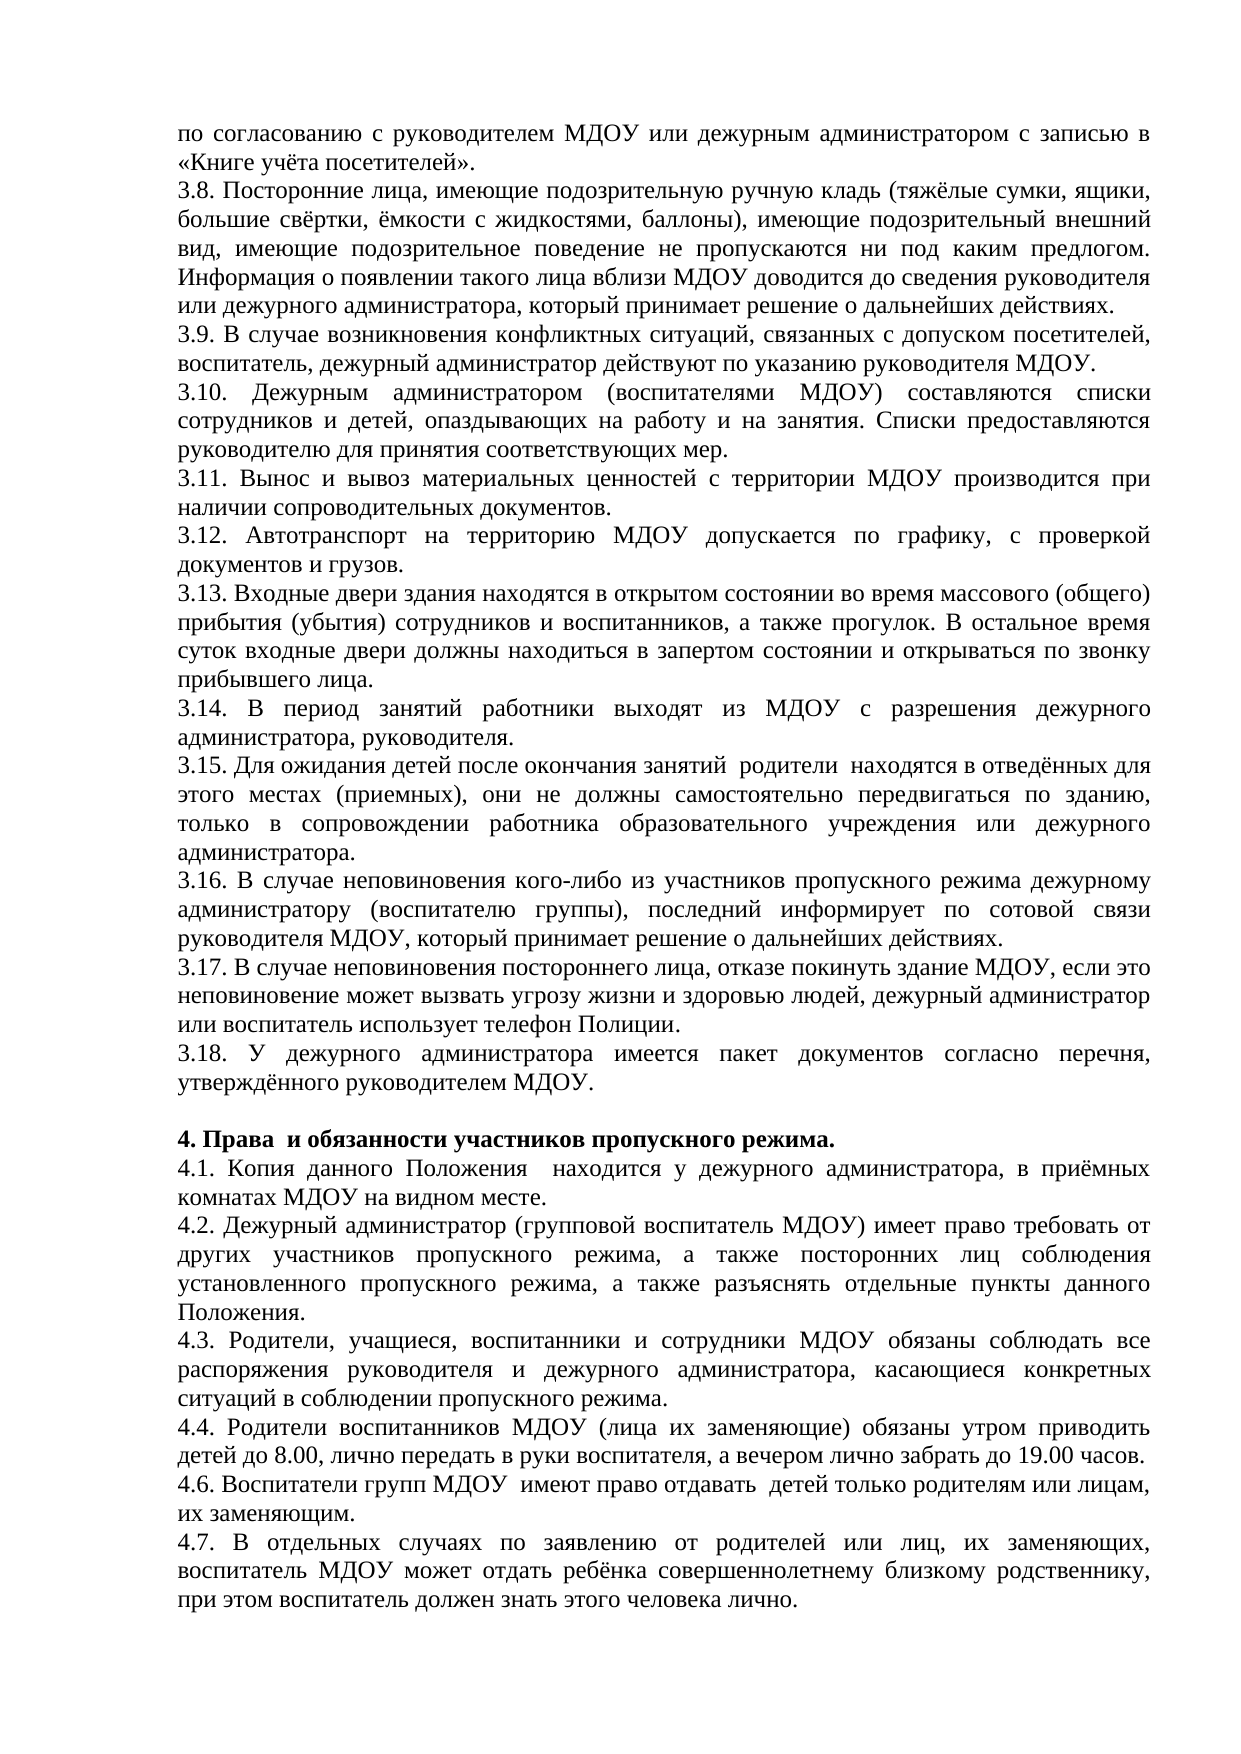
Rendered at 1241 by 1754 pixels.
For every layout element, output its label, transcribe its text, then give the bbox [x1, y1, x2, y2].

text 4. Права и обязанности участников пропускного режима. [177, 1124, 1152, 1153]
text 4.7. В отдельных случаях по заявлению от родителей или лиц, их заменяющих, воспитатель МДОУ может отдать ребёнка совершеннолетнему близкому родственнику, при этом воспитатель должен знать этого человека лично. [177, 1527, 1152, 1613]
text 3.11. Вынос и вывоз материальных ценностей с территории МДОУ производится при наличии сопроводительных документов. [177, 463, 1152, 521]
text 3.12. Автотранспорт на территорию МДОУ допускается по графику, с проверкой документов и грузов. [177, 521, 1152, 578]
text 3.17. В случае неповиновения постороннего лица, отказе покинуть здание МДОУ, если это неповиновение может вызвать угрозу жизни и здоровью людей, дежурный администратор или воспитатель использует телефон Полиции. [177, 952, 1152, 1038]
text 3.15. Для ожидания детей после окончания занятий родители находятся в отведённых для этого местах (приемных), они не должны самостоятельно передвигаться по зданию, только в сопровождении работника образовательного учреждения или дежурного администратора. [177, 751, 1152, 866]
text 3.16. В случае неповиновения кого-либо из участников пропускного режима дежурному администратору (воспитателю группы), последний информирует по сотовой связи руководителя МДОУ, который принимает решение о дальнейших действиях. [177, 866, 1152, 952]
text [177, 118, 1152, 176]
text 4.6. Воспитатели групп МДОУ имеют право отдавать детей только родителям или лицам, их заменяющим. [177, 1469, 1152, 1527]
text 3.13. Входные двери здания находятся в открытом состоянии во время массового (общего) прибытия (убытия) сотрудников и воспитанников, а также прогулок. В остальное время суток входные двери должны находиться в запертом состоянии и открываться по звонку прибывшего лица. [177, 578, 1152, 693]
text 3.8. Посторонние лица, имеющие подозрительную ручную кладь (тяжёлые сумки, ящики, большие свёртки, ёмкости с жидкостями, баллоны), имеющие подозрительный внешний вид, имеющие подозрительное поведение не пропускаются ни под каким предлогом. Информация о появлении такого лица вблизи МДОУ доводится до сведения руководителя или дежурного администратора, который принимает решение о дальнейших действиях. [177, 176, 1152, 319]
text 4.4. Родители воспитанников МДОУ (лица их заменяющие) обязаны утром приводить детей до 8.00, лично передать в руки воспитателя, а вечером лично забрать до 19.00 часов. [177, 1412, 1152, 1469]
text 3.10. Дежурным администратором (воспитателями МДОУ) составляются списки сотрудников и детей, опаздывающих на работу и на занятия. Списки предоставляются руководителю для принятия соответствующих мер. [177, 377, 1152, 463]
text 3.9. В случае возникновения конфликтных ситуаций, связанных с допуском посетителей, воспитатель, дежурный администратор действуют по указанию руководителя МДОУ. [177, 319, 1152, 377]
text 3.18. У дежурного администратора имеется пакет документов согласно перечня, утверждённого руководителем МДОУ. [177, 1038, 1152, 1096]
text 4.3. Родители, учащиеся, воспитанники и сотрудники МДОУ обязаны соблюдать все распоряжения руководителя и дежурного администратора, касающиеся конкретных ситуаций в соблюдении пропускного режима. [177, 1326, 1152, 1412]
text 4.1. Копия данного Положения находится у дежурного администратора, в приёмных комнатах МДОУ на видном месте. [177, 1153, 1152, 1211]
text 4.2. Дежурный администратор (групповой воспитатель МДОУ) имеет право требовать от других участников пропускного режима, а также посторонних лиц соблюдения установленного пропускного режима, а также разъяснять отдельные пункты данного Положения. [177, 1211, 1152, 1326]
text 3.14. В период занятий работники выходят из МДОУ с разрешения дежурного администратора, руководителя. [177, 693, 1152, 751]
